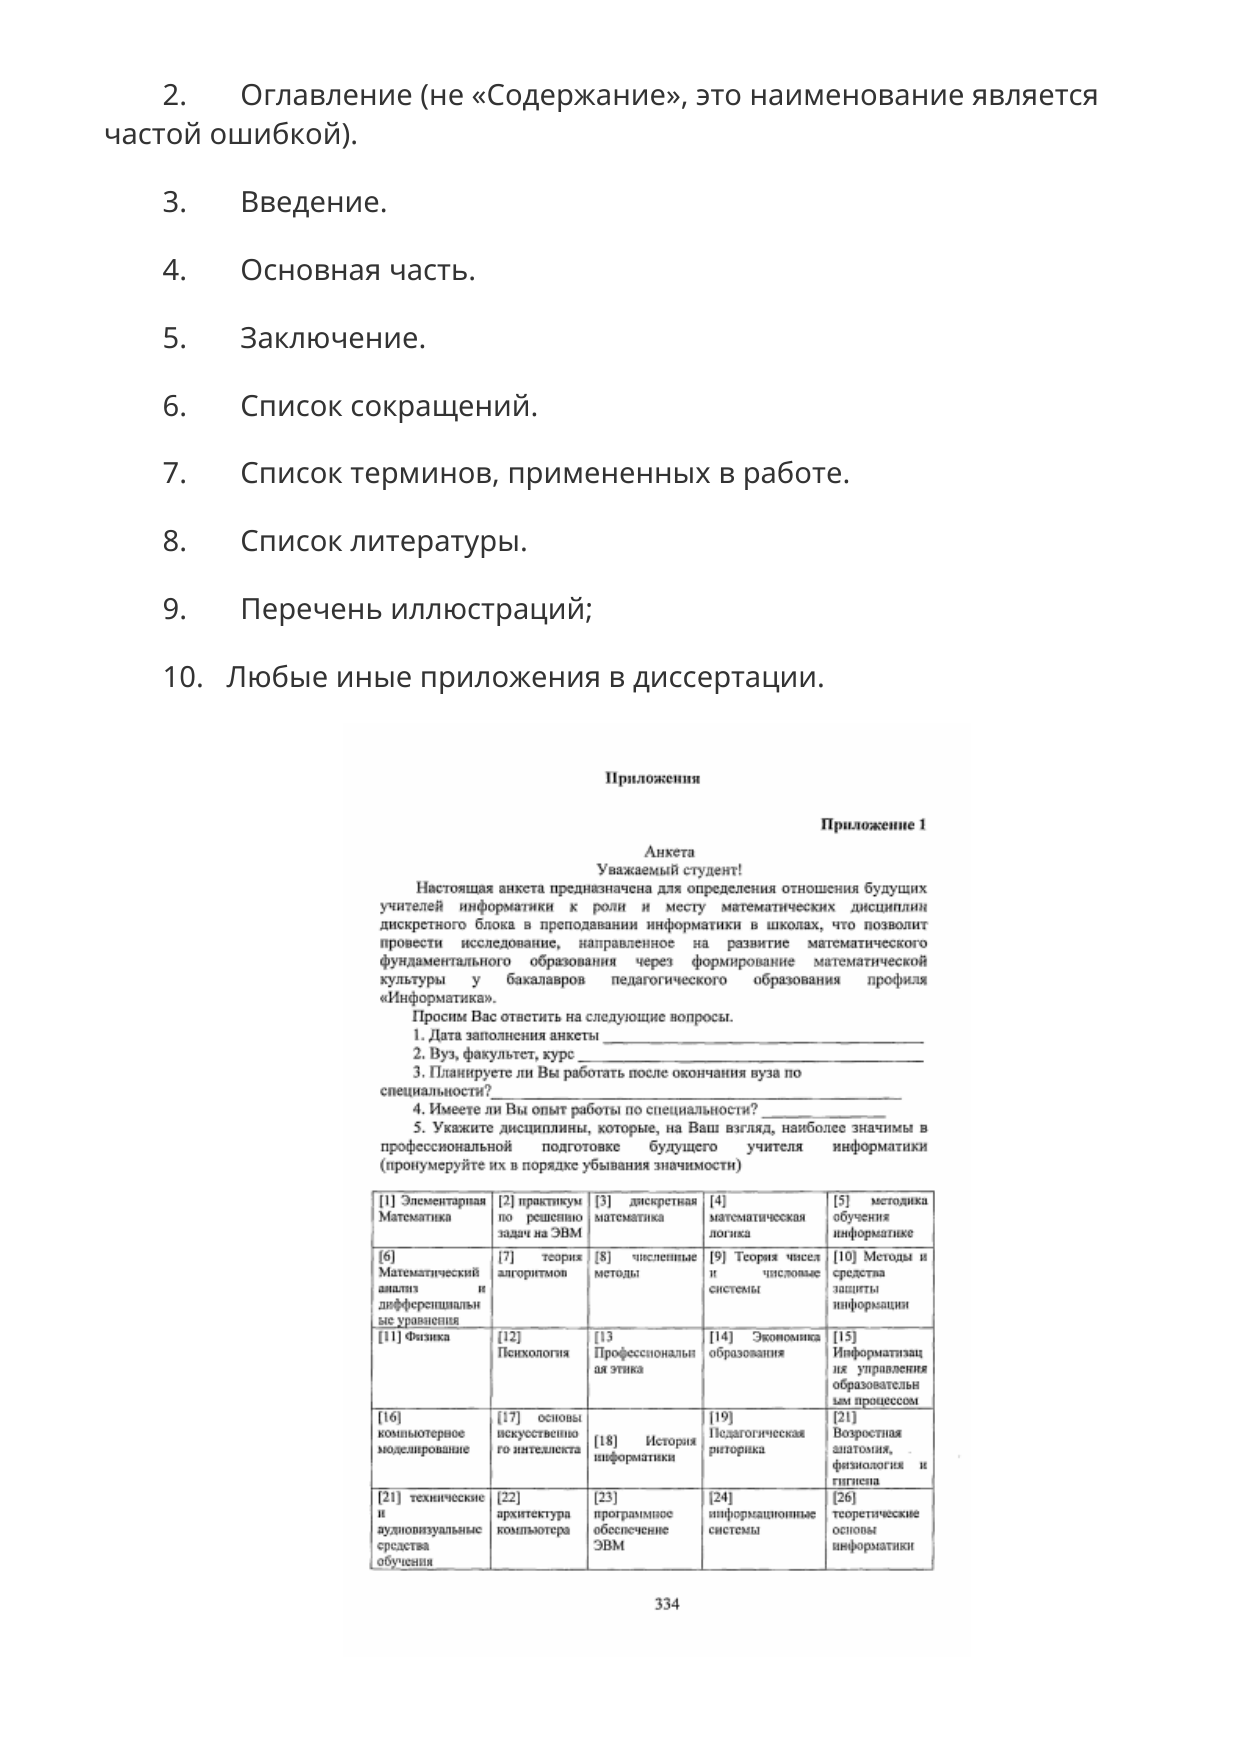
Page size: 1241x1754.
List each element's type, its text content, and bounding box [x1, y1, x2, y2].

text 5. Заключение. [103, 317, 1152, 357]
picture [343, 723, 971, 1657]
text 3. Введение. [103, 181, 1152, 221]
text 8. Список литературы. [103, 520, 1152, 560]
text 7. Список терминов, примененных в работе. [103, 453, 1152, 492]
text 2. Оглавление (не «Содержание», это наименование является частой ошибкой). [103, 74, 1152, 153]
text 9. Перечень иллюстраций; [103, 588, 1152, 628]
text 4. Основная часть. [103, 249, 1152, 289]
text 6. Список сокращений. [103, 385, 1152, 424]
text 10. Любые иные приложения в диссертации. [103, 656, 1152, 696]
